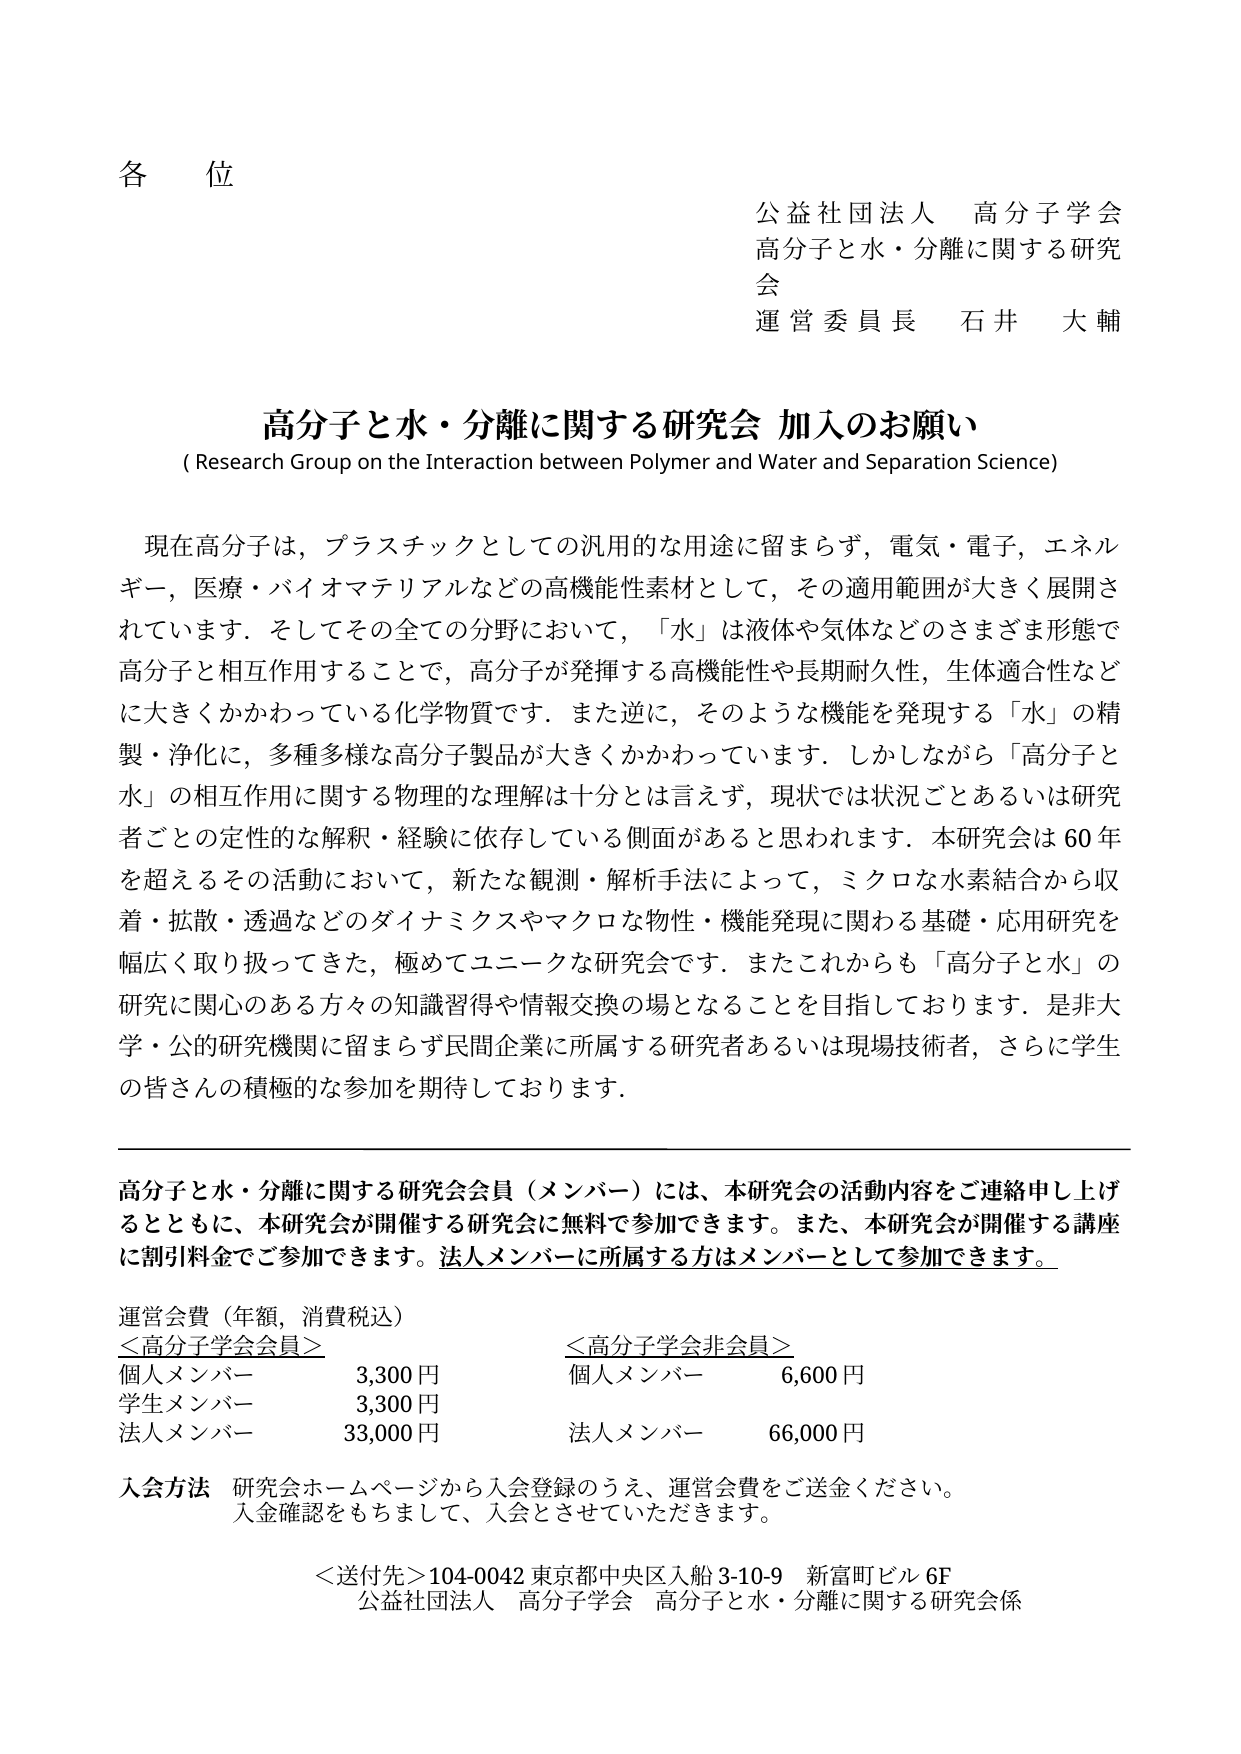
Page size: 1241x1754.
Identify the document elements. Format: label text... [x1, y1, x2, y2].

text ＜高分子学会会員＞ ＜高分子学会非会員＞ [118, 1331, 1122, 1360]
text 各 位 [118, 152, 1122, 194]
text 現在高分子は，プラスチックとしての汎用的な用途に留まらず，電気・電子，エネルギー，医療・バイオマテリアルなどの高機能性素材として，その適用範囲が大きく展開されています．そしてその全ての分野において，「水」は液体や気体などのさまざま形態で高分子と相互作用することで，高分子が発揮する高機能性や長期耐久性，生体適合性などに大きくかかわっている化学物質です．また逆に，そのような機能を発現する「水」の精製・浄化に，多種多様な高分子製品が大きくかかわっています．しかしながら「高分子と水」の相互作用に関する物理的な理解は十分とは言えず，現状では状況ごとあるいは研究者ごとの定性的な解釈・経験に依存している側面があると思われます．本研究会は60年を超えるその活動において，新たな観測・解析手法によって，ミクロな水素結合から収着・拡散・透過などのダイナミクスやマクロな物性・機能発現に関わる基礎・応用研究を幅広く取り扱ってきた，極めてユニークな研究会です．またこれからも「高分子と水」の研究に関心のある方々の知識習得や情報交換の場となることを目指しております．是非大学・公的研究機関に留まらず民間企業に所属する研究者あるいは現場技術者，さらに学生の皆さんの積極的な参加を期待しております． [118, 522, 1122, 1106]
text 入会方法 研究会ホームページから入会登録のうえ、運営会費をご送金ください。 [118, 1477, 1122, 1502]
text 運営委員長 石井 大輔 [756, 302, 1122, 338]
text 公益社団法人 高分子学会 高分子と水・分離に関する研究会係 [118, 1589, 1122, 1614]
text 個人メンバー 3,300円 個人メンバー 6,600円 [118, 1360, 1122, 1389]
text 公益社団法人 高分子学会 [756, 194, 1122, 230]
text 入金確認をもちまして、入会とさせていただきます。 [118, 1502, 1122, 1527]
text ＜送付先＞104-0042東京都中央区入船3-10-9 新富町ビル6F [118, 1564, 1122, 1589]
text 高分子と水・分離に関する研究会 [756, 230, 1122, 302]
text 運営会費（年額，消費税込） [118, 1302, 1122, 1331]
text 高分子と水・分離に関する研究会 加入のお願い ( Research Group on the Interaction between Polymer and Water and Separation Science) [118, 371, 1122, 510]
text 学生メンバー 3,300円 [118, 1389, 1122, 1418]
text 高分子と水・分離に関する研究会会員（メンバー）には、本研究会の活動内容をご連絡申し上げるとともに、本研究会が開催する研究会に無料で参加できます。また、本研究会が開催する講座に割引料金でご参加できます。法人メンバーに所属する方はメンバーとして参加できます。 [118, 1172, 1122, 1272]
text 法人メンバー 33,000円 法人メンバー 66,000円 [118, 1418, 1122, 1447]
